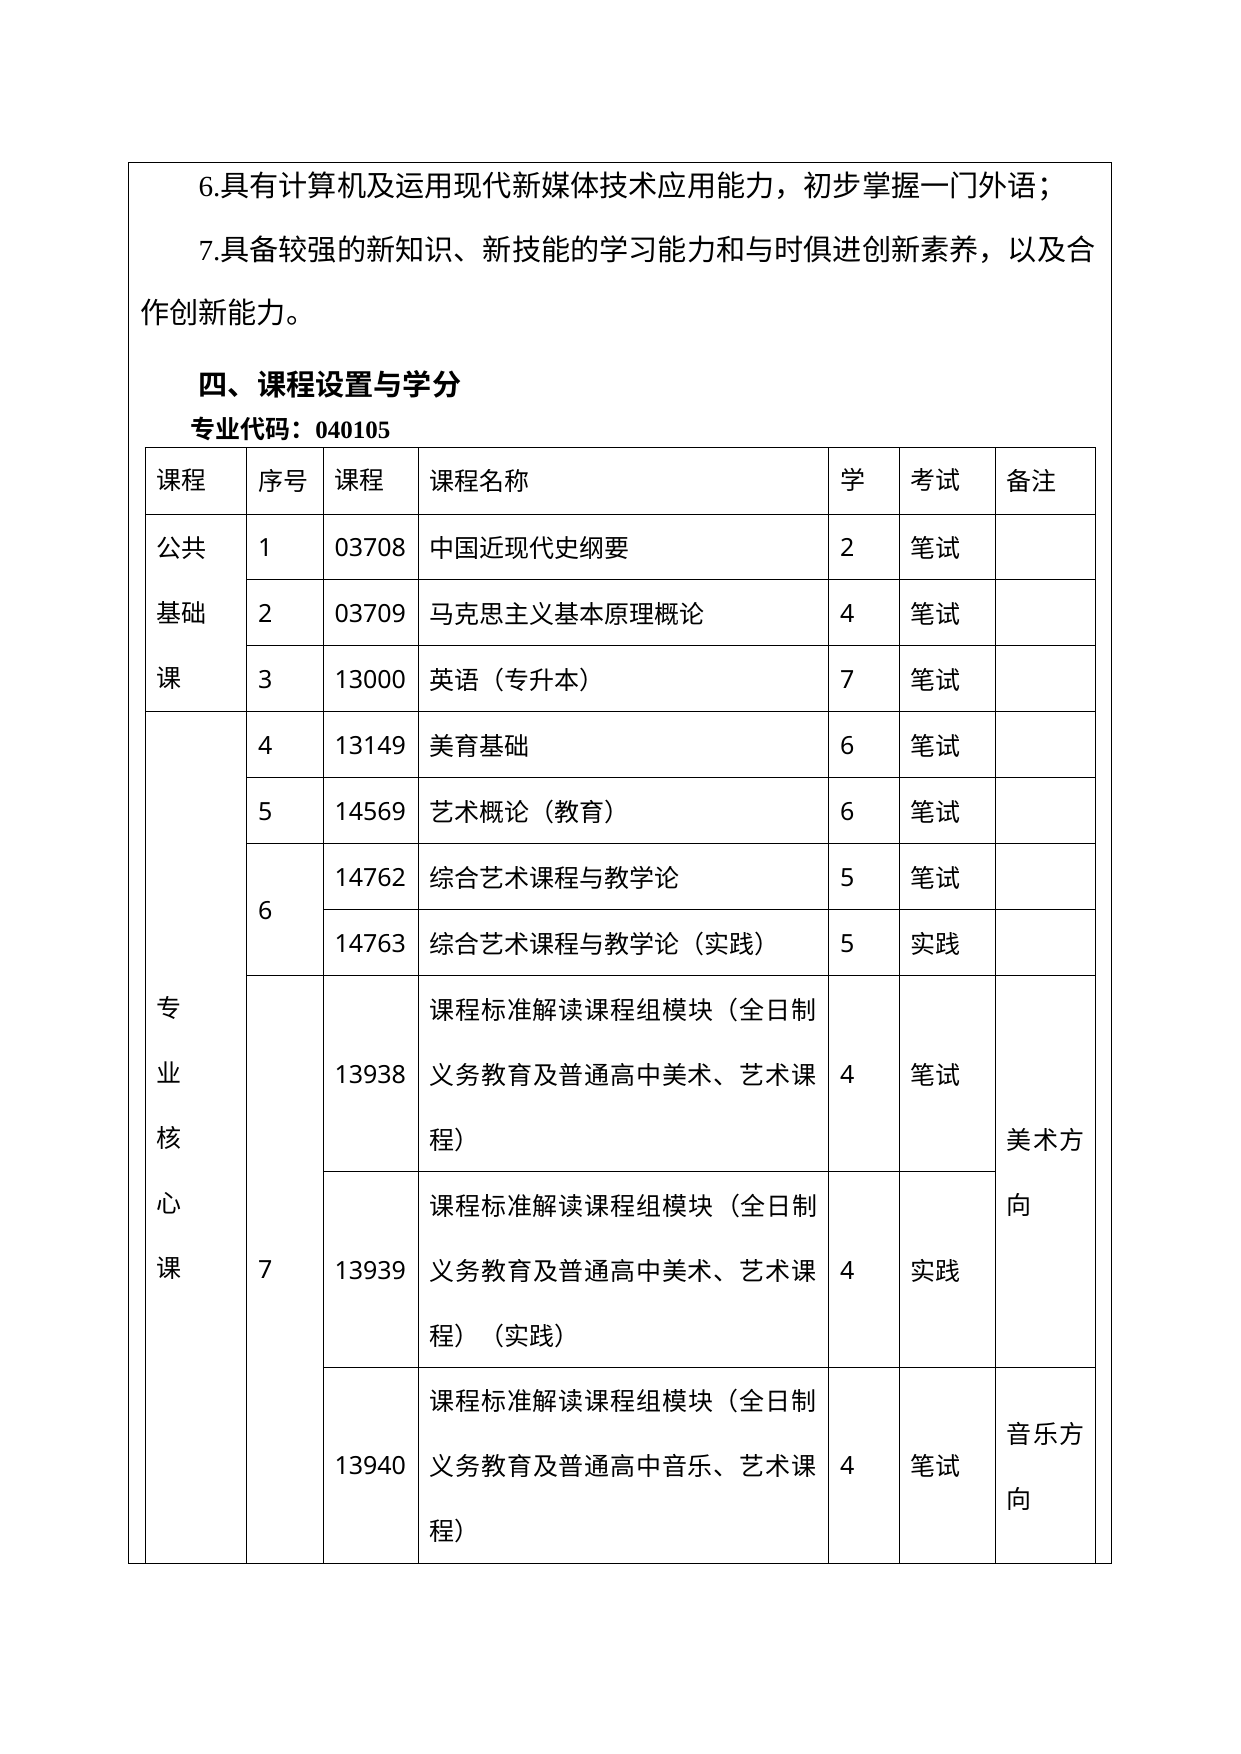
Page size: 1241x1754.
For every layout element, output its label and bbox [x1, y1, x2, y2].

table_cell [129, 163, 1111, 1563]
